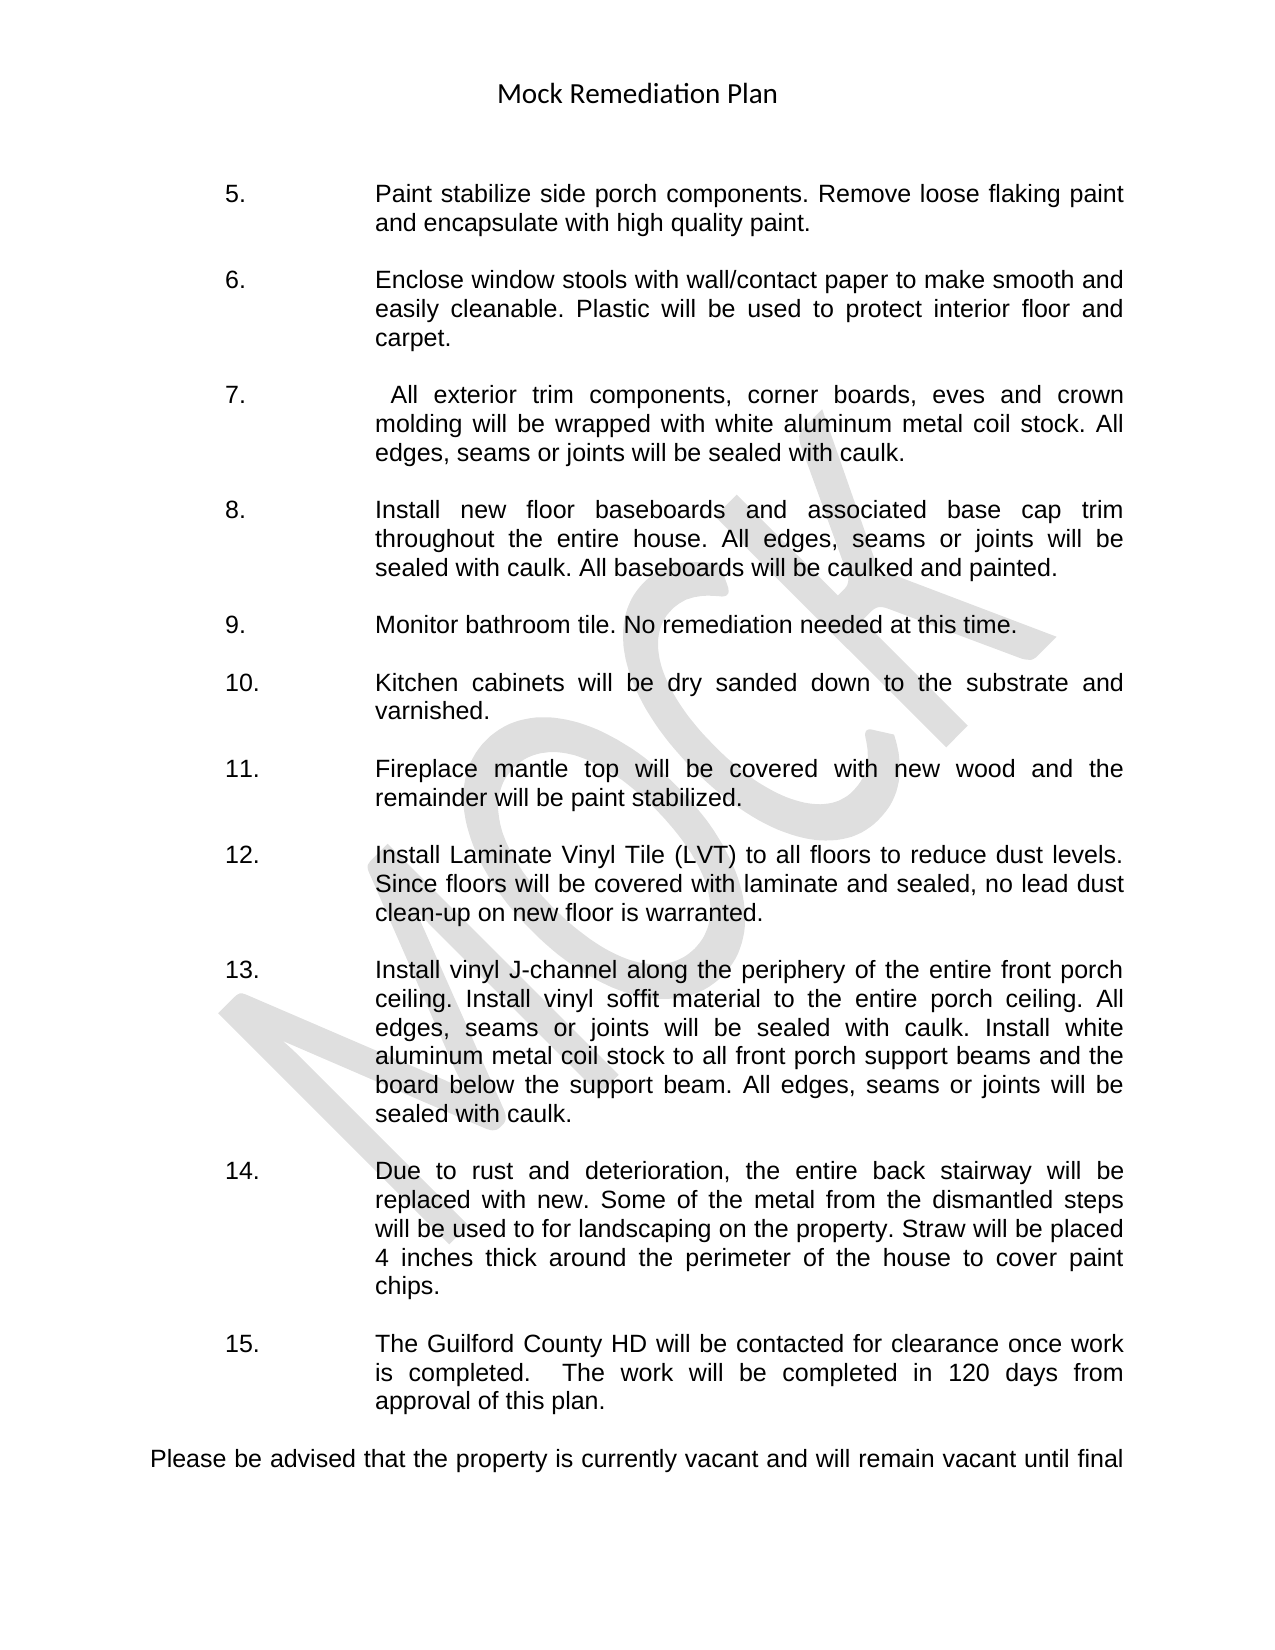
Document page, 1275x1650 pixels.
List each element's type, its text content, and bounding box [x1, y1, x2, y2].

list Paint stabilize side porch components. Remove loose flaking paint and encapsulate with high quality paint. [225, 179, 1125, 236]
list Enclose window stools with wall/contact paper to make smooth and easily cleanable. Plastic will be used to protect interior floor and carpet. [225, 265, 1125, 351]
list Monitor bathroom tile. No remediation needed at this time. [225, 610, 1125, 639]
list Kitchen cabinets will be dry sanded down to the substrate and varnished. [225, 667, 1125, 725]
list Due to rust and deterioration, the entire back stairway will be replaced with new. Some of the metal from the dismantled steps will be used to for landscaping on the property. Straw will be placed 4 inches thick around the perimeter of the house to cover paint chips. [225, 1156, 1125, 1300]
list Install Laminate Vinyl Tile (LVT) to all floors to reduce dust levels. Since floors will be covered with laminate and sealed, no lead dust clean-up on new floor is warranted. [225, 840, 1125, 926]
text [150, 1444, 1125, 1472]
list Fireplace mantle top will be covered with new wood and the remainder will be paint stabilized. [225, 754, 1125, 811]
list The Guilford County HD will be contacted for clearance once work is completed. The work will be completed in 120 days from approval of this plan. [225, 1329, 1125, 1415]
list Install vinyl J-channel along the periphery of the entire front porch ceiling. Install vinyl soffit material to the entire porch ceiling. All edges, seams or joints will be sealed with caulk. Install white aluminum metal coil stock to all front porch support beams and the board below the support beam. All edges, seams or joints will be sealed with caulk. [225, 955, 1125, 1127]
list Install new floor baseboards and associated base cap trim throughout the entire house. All edges, seams or joints will be sealed with caulk. All baseboards will be caulked and painted. [225, 495, 1125, 581]
list All exterior trim components, corner boards, eves and crown molding will be wrapped with white aluminum metal coil stock. All edges, seams or joints will be sealed with caulk. [225, 380, 1125, 466]
